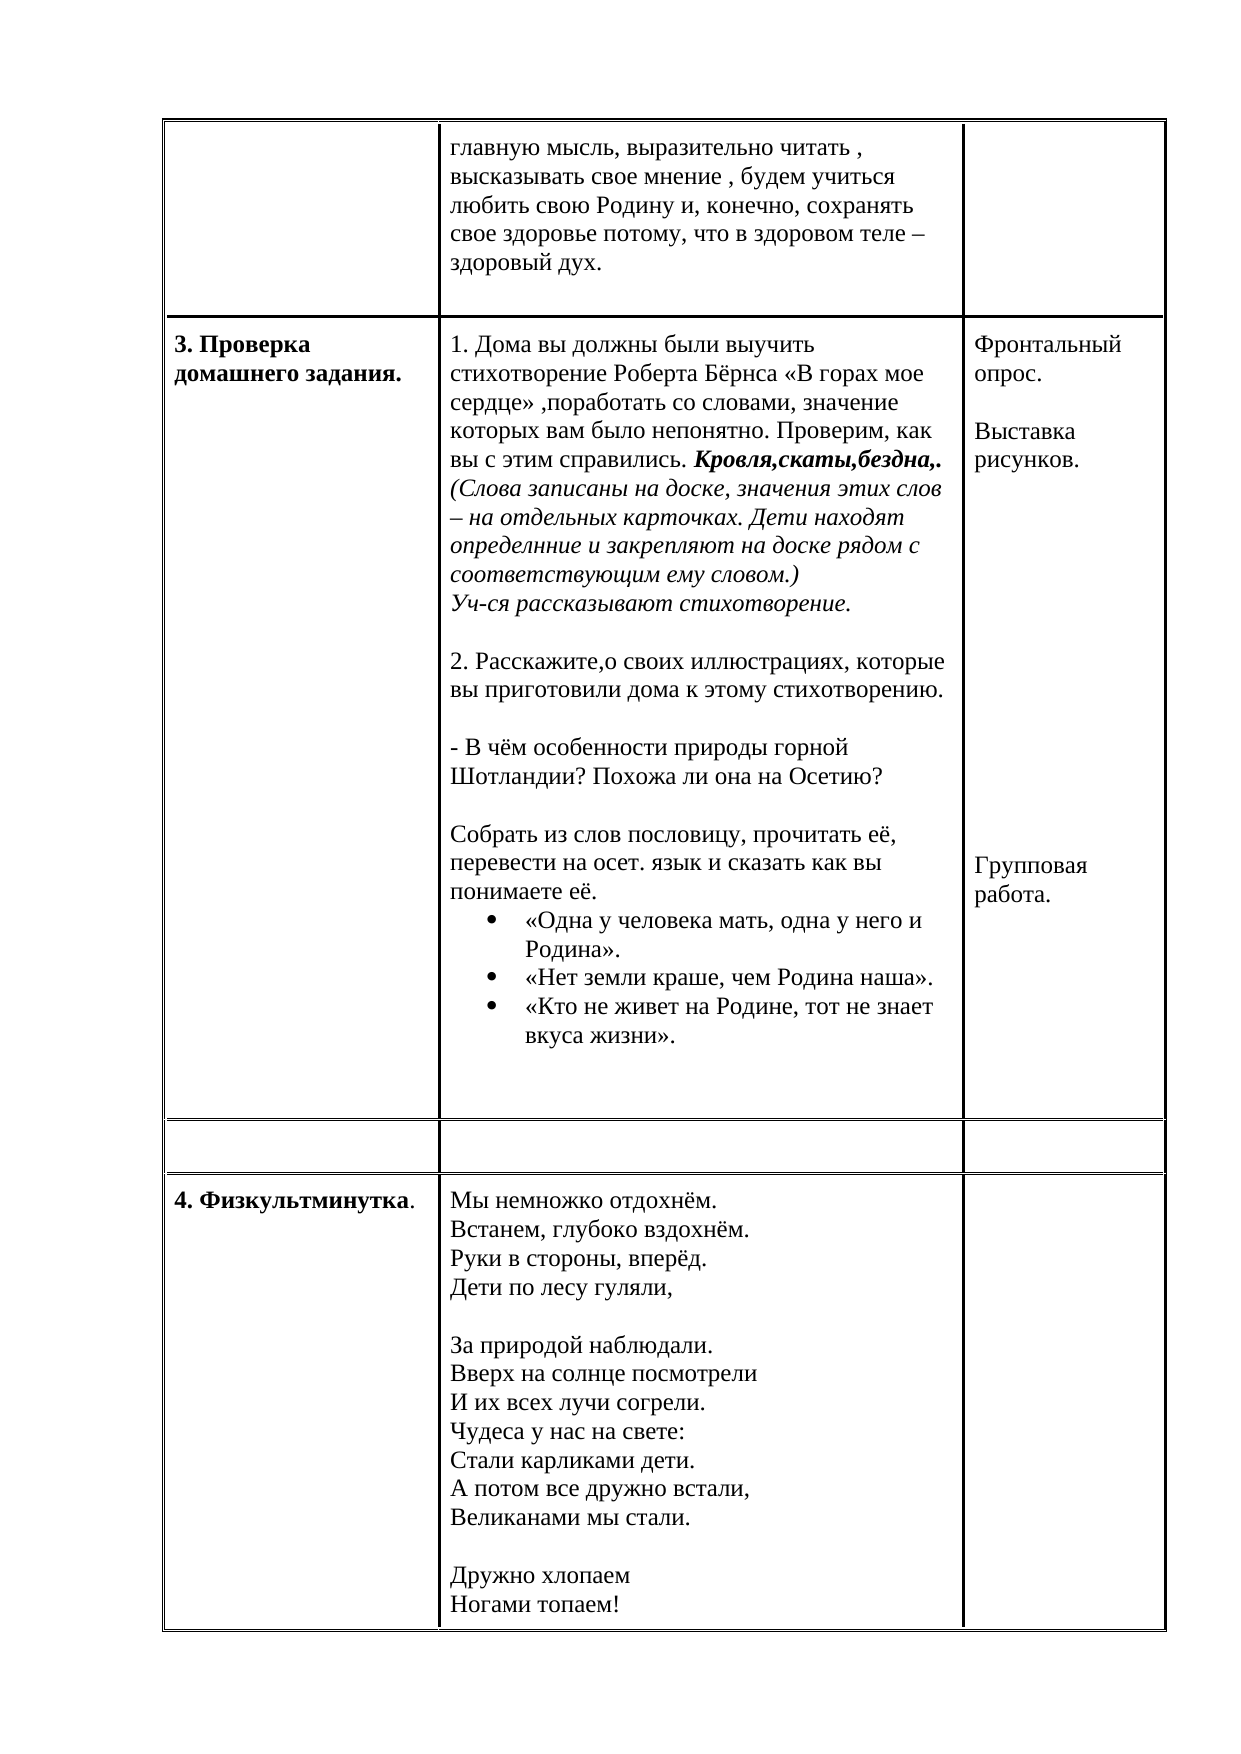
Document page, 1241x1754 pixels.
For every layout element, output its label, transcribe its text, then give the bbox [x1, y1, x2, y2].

table_cell [963, 1171, 1165, 1629]
table_cell [963, 122, 1164, 315]
table_cell 1. Дома вы должны были выучить стихотворение Роберта Бёрнса «В горах мое сердце» ,поработать со словами, значение которых вам было непонятно. Проверим, как вы с этим справились. Кровля,скаты,бездна,. (Слова записаны на доске, значения этих слов – на отдельных карточках. Дети находят определнние и закрепляют на доске рядом с соответствующим ему словом.) Уч-ся рассказывают стихотворение. 2. Расскажите,о своих иллюстрациях, которые вы приготовили дома к этому стихотворению. - В чём особенности природы горной Шотландии? Похожа ли она на Осетию? Собрать из слов пословицу, прочитать её, перевести на осет. язык и сказать как вы понимаете её. «Одна у человека мать, одна у него и Родина». «Нет земли краше, чем Родина наша». «Кто не живет на Родине, тот не знает вкуса жизни». [441, 318, 962, 1118]
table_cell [439, 1175, 963, 1629]
table_cell Фронтальный опрос. Выставка рисунков. Групповая работа. [965, 315, 1164, 1118]
table_cell 4. Физкультминутка. [165, 1171, 439, 1629]
table_cell 3. Проверка домашнего задания. [165, 315, 438, 1118]
table_cell [163, 1118, 439, 1171]
table_cell [441, 1121, 962, 1171]
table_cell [165, 120, 439, 315]
table_cell [963, 1118, 1166, 1171]
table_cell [439, 122, 963, 315]
